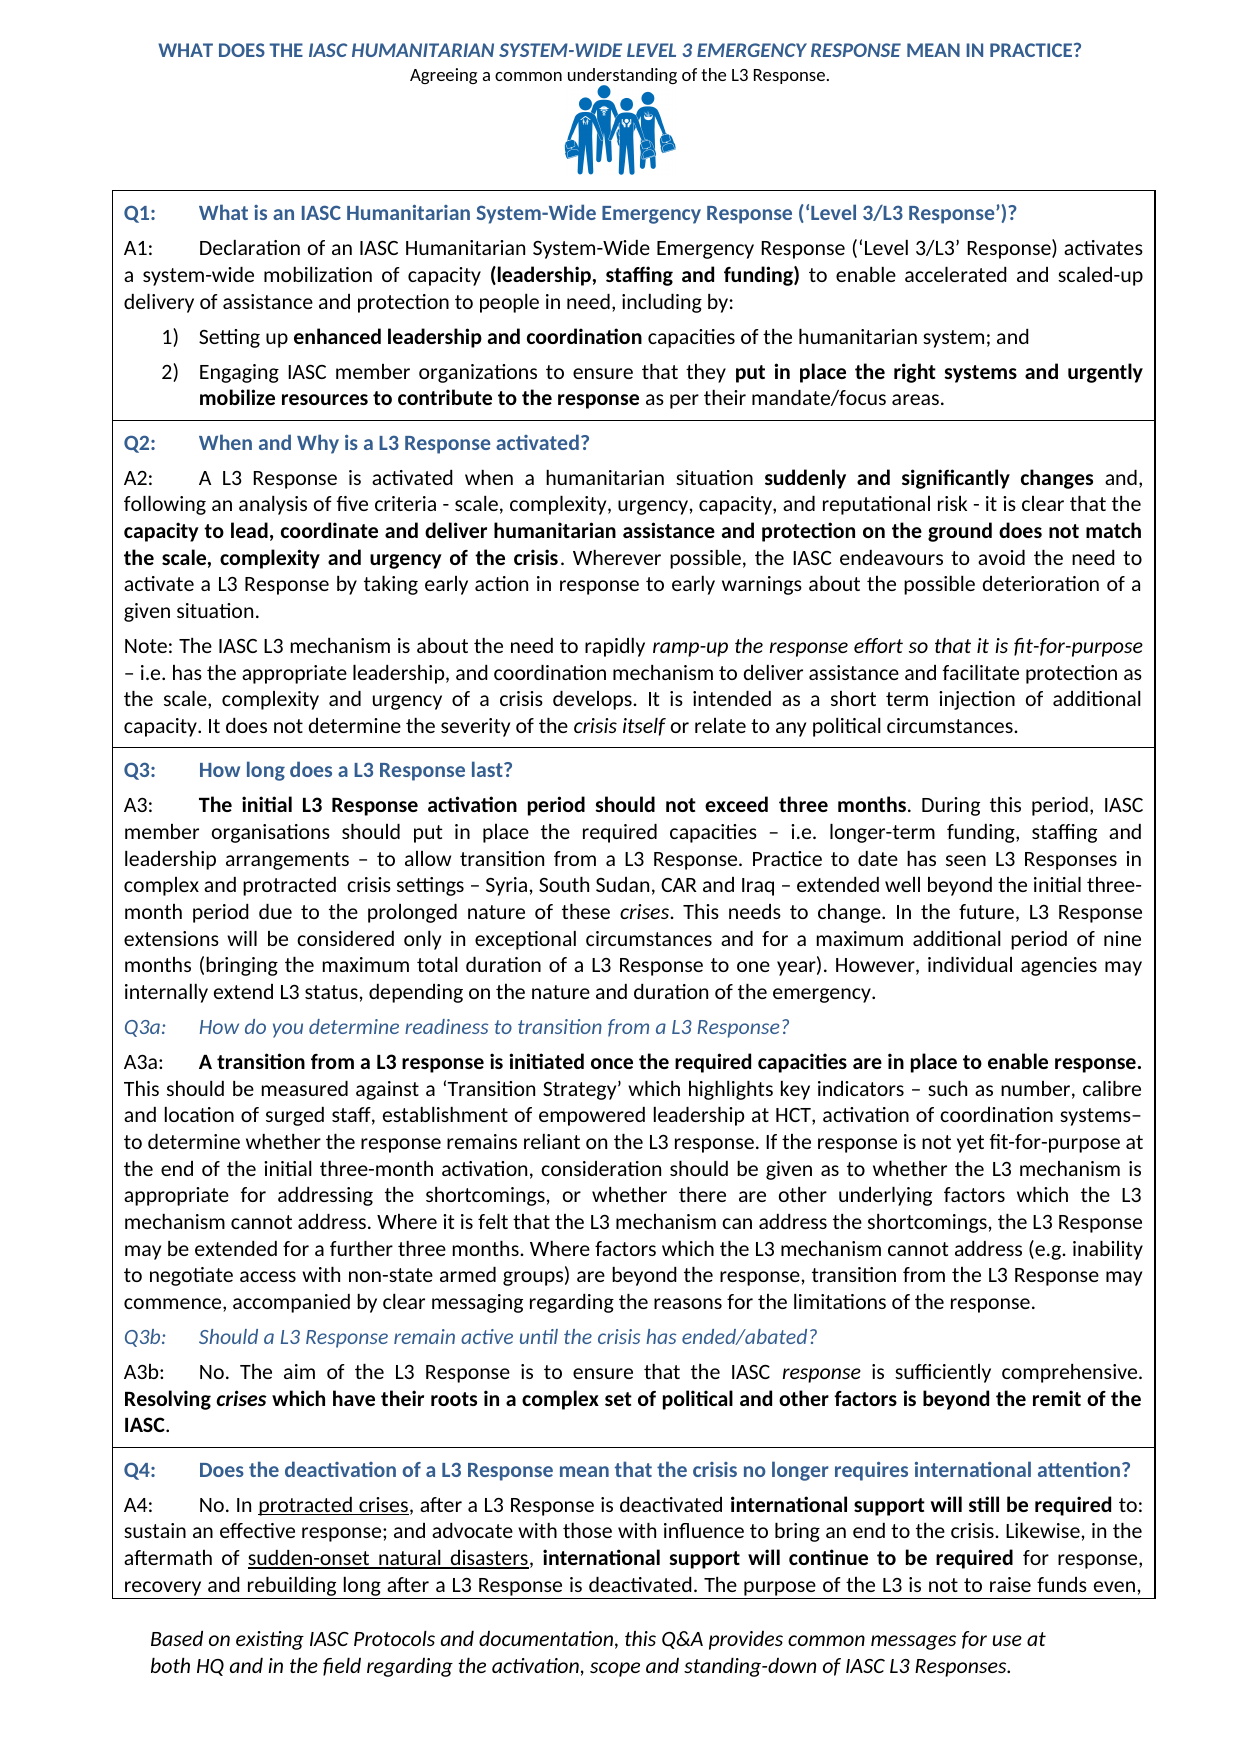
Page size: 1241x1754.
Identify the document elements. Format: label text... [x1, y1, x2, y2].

table_header Q1: What is an IASC Humanitarian System-Wide Emergency Response (‘Level 3/L3 Response’)? A1: Declaration of an IASC Humanitarian System-Wide Emergency Response (‘Level 3/L3’ Response) activates a system-wide mobilization of capacity (leadership, staffing and funding) to enable accelerated and scaled-up delivery of assistance and protection to people in need, including by: Setting up enhanced leadership and coordination capacities of the humanitarian system; and Engaging IASC member organizations to ensure that they put in place the right systems and urgently mobilize resources to contribute to the response as per their mandate/focus areas. [113, 191, 1154, 419]
table_cell Q3: How long does a L3 Response last? A3: The initial L3 Response activation period should not exceed three months. During this period, IASC member organisations should put in place the required capacities – i.e. longer-term funding, staffing and leadership arrangements – to allow transition from a L3 Response. Practice to date has seen L3 Responses in complex and protracted crisis settings – Syria, South Sudan, CAR and Iraq – extended well beyond the initial three-month period due to the prolonged nature of these crises. This needs to change. In the future, L3 Response extensions will be considered only in exceptional circumstances and for a maximum additional period of nine months (bringing the maximum total duration of a L3 Response to one year). However, individual agencies may internally extend L3 status, depending on the nature and duration of the emergency. Q3a: How do you determine readiness to transition from a L3 Response? A3a: A transition from a L3 response is initiated once the required capacities are in place to enable response. This should be measured against a ‘Transition Strategy’ which highlights key indicators – such as number, calibre and location of surged staff, establishment of empowered leadership at HCT, activation of coordination systems– to determine whether the response remains reliant on the L3 response. If the response is not yet fit-for-purpose at the end of the initial three-month activation, consideration should be given as to whether the L3 mechanism is appropriate for addressing the shortcomings, or whether there are other underlying factors which the L3 mechanism cannot address. Where it is felt that the L3 mechanism can address the shortcomings, the L3 Response may be extended for a further three months. Where factors which the L3 mechanism cannot address (e.g. inability to negotiate access with non-state armed groups) are beyond the response, transition from the L3 Response may commence, accompanied by clear messaging regarding the reasons for the limitations of the response. Q3b: Should a L3 Response remain active until the crisis has ended/abated? A3b: No. The aim of the L3 Response is to ensure that the IASC response is sufficiently comprehensive. Resolving crises which have their roots in a complex set of political and other factors is beyond the remit of the IASC. [113, 748, 1154, 1447]
picture [564, 85, 676, 175]
table_cell Q2: When and Why is a L3 Response activated? A2: A L3 Response is activated when a humanitarian situation suddenly and significantly changes and, following an analysis of five criteria - scale, complexity, urgency, capacity, and reputational risk - it is clear that the capacity to lead, coordinate and deliver humanitarian assistance and protection on the ground does not match the scale, complexity and urgency of the crisis. Wherever possible, the IASC endeavours to avoid the need to activate a L3 Response by taking early action in response to early warnings about the possible deterioration of a given situation. Note: The IASC L3 mechanism is about the need to rapidly ramp-up the response effort so that it is fit-for-purpose – i.e. has the appropriate leadership, and coordination mechanism to deliver assistance and facilitate protection as the scale, complexity and urgency of a crisis develops. It is intended as a short term injection of additional capacity. It does not determine the severity of the crisis itself or relate to any political circumstances. [113, 421, 1154, 747]
